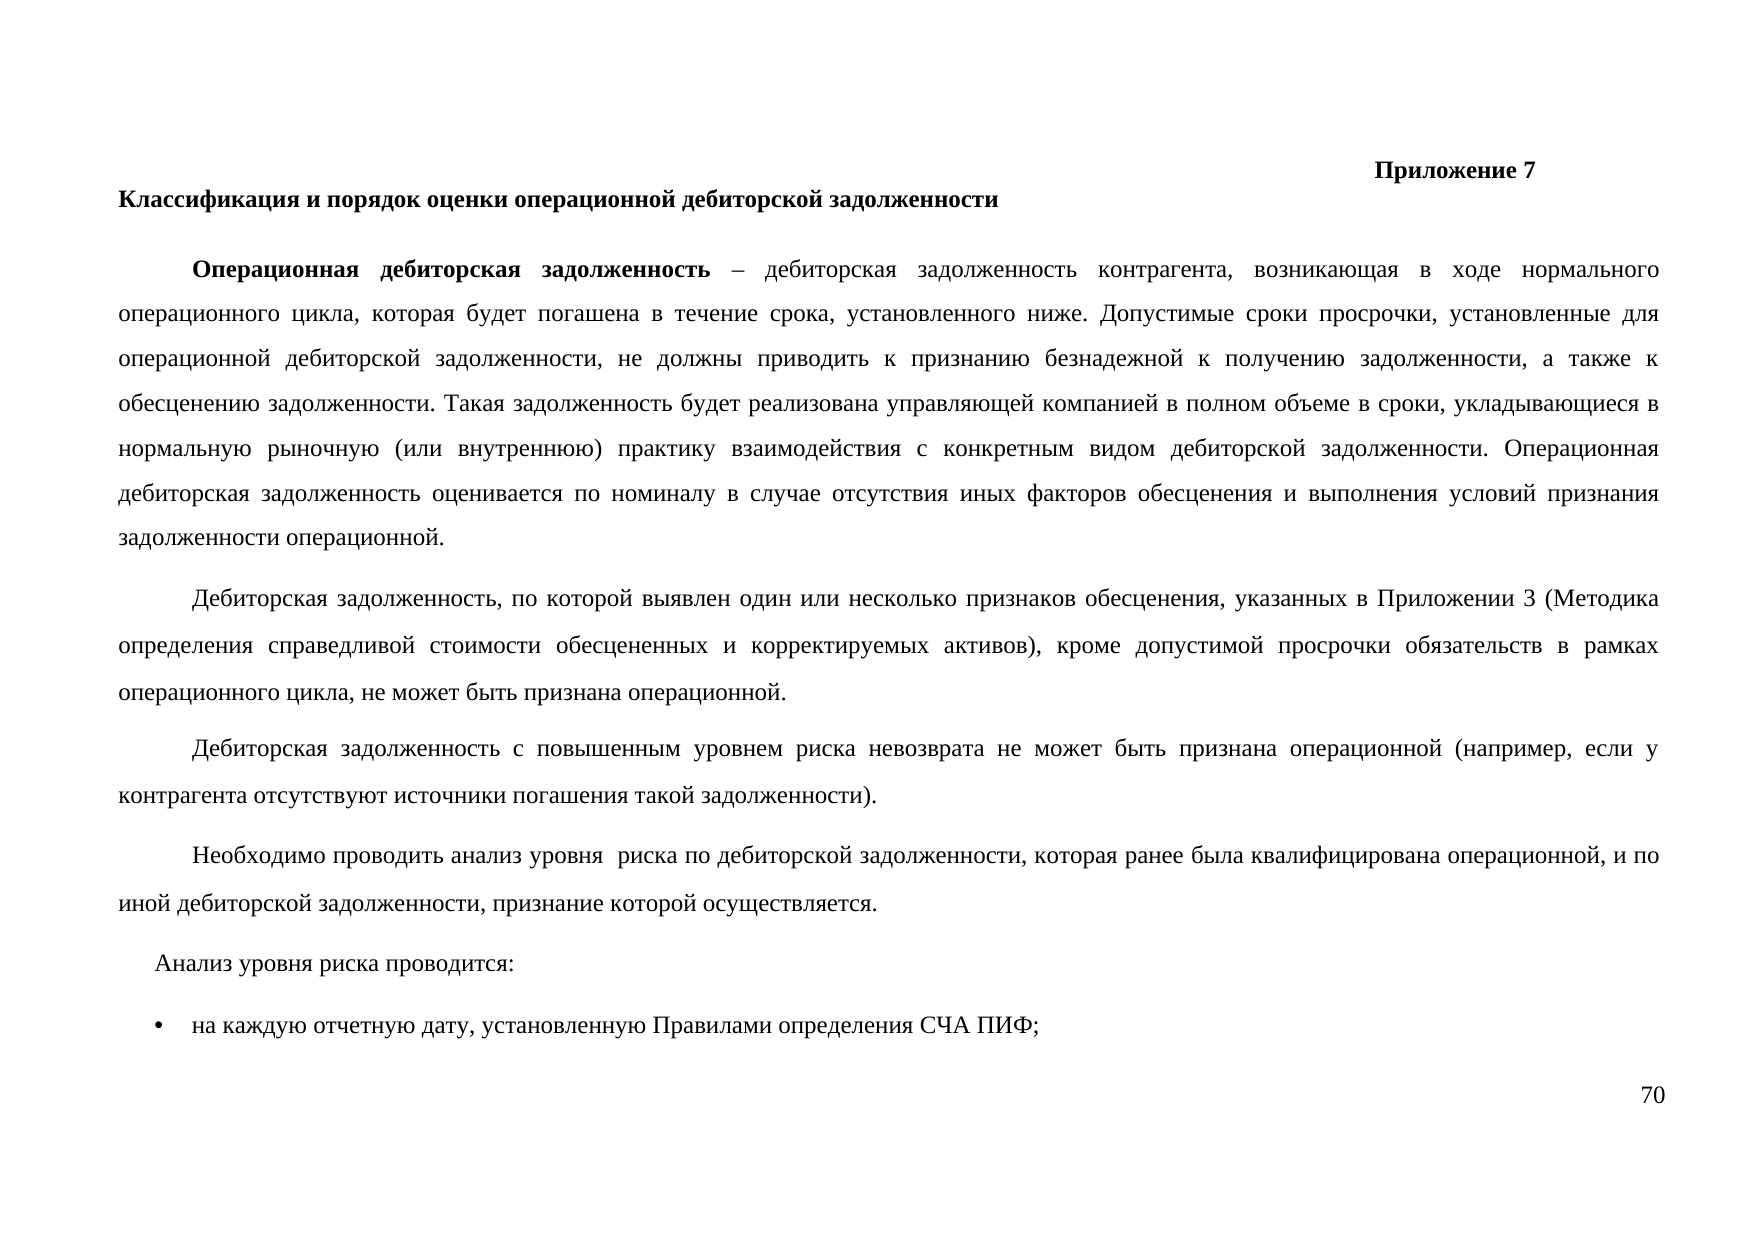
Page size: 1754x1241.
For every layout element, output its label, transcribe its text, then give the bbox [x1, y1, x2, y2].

text Приложение 7 Классификация и порядок оценки операционной дебиторской задолженности [118, 155, 1671, 212]
text Дебиторская задолженность, по которой выявлен один или несколько признаков обесценения, указанных в Приложении 3 (Методика определения справедливой стоимости обесцененных и корректируемых активов), кроме допустимой просрочки обязательств в рамках операционного цикла, не может быть признана операционной. [118, 583, 1661, 706]
text Дебиторская задолженность с повышенным уровнем риска невозврата не может быть признана операционной (например, если у контрагента отсутствуют источники погашения такой задолженности). [118, 733, 1661, 809]
text Анализ уровня риска проводится: [154, 948, 1661, 977]
text Необходимо проводить анализ уровня риска по дебиторской задолженности, которая ранее была квалифицирована операционной, и по иной дебиторской задолженности, признание которой осуществляется. [118, 840, 1661, 917]
text Операционная дебиторская задолженность – дебиторская задолженность контрагента, возникающая в ходе нормального операционного цикла, которая будет погашена в течение срока, установленного ниже. Допустимые сроки просрочки, установленные для операционной дебиторской задолженности, не должны приводить к признанию безнадежной к получению задолженности, а также к обесценению задолженности. Такая задолженность будет реализована управляющей компанией в полном объеме в сроки, укладывающиеся в нормальную рыночную (или внутреннюю) практику взаимодействия с конкретным видом дебиторской задолженности. Операционная дебиторская задолженность оценивается по номиналу в случае отсутствия иных факторов обесценения и выполнения условий признания задолженности операционной. [118, 254, 1661, 551]
list на каждую отчетную дату, установленную Правилами определения СЧА ПИФ; [154, 1011, 1661, 1039]
